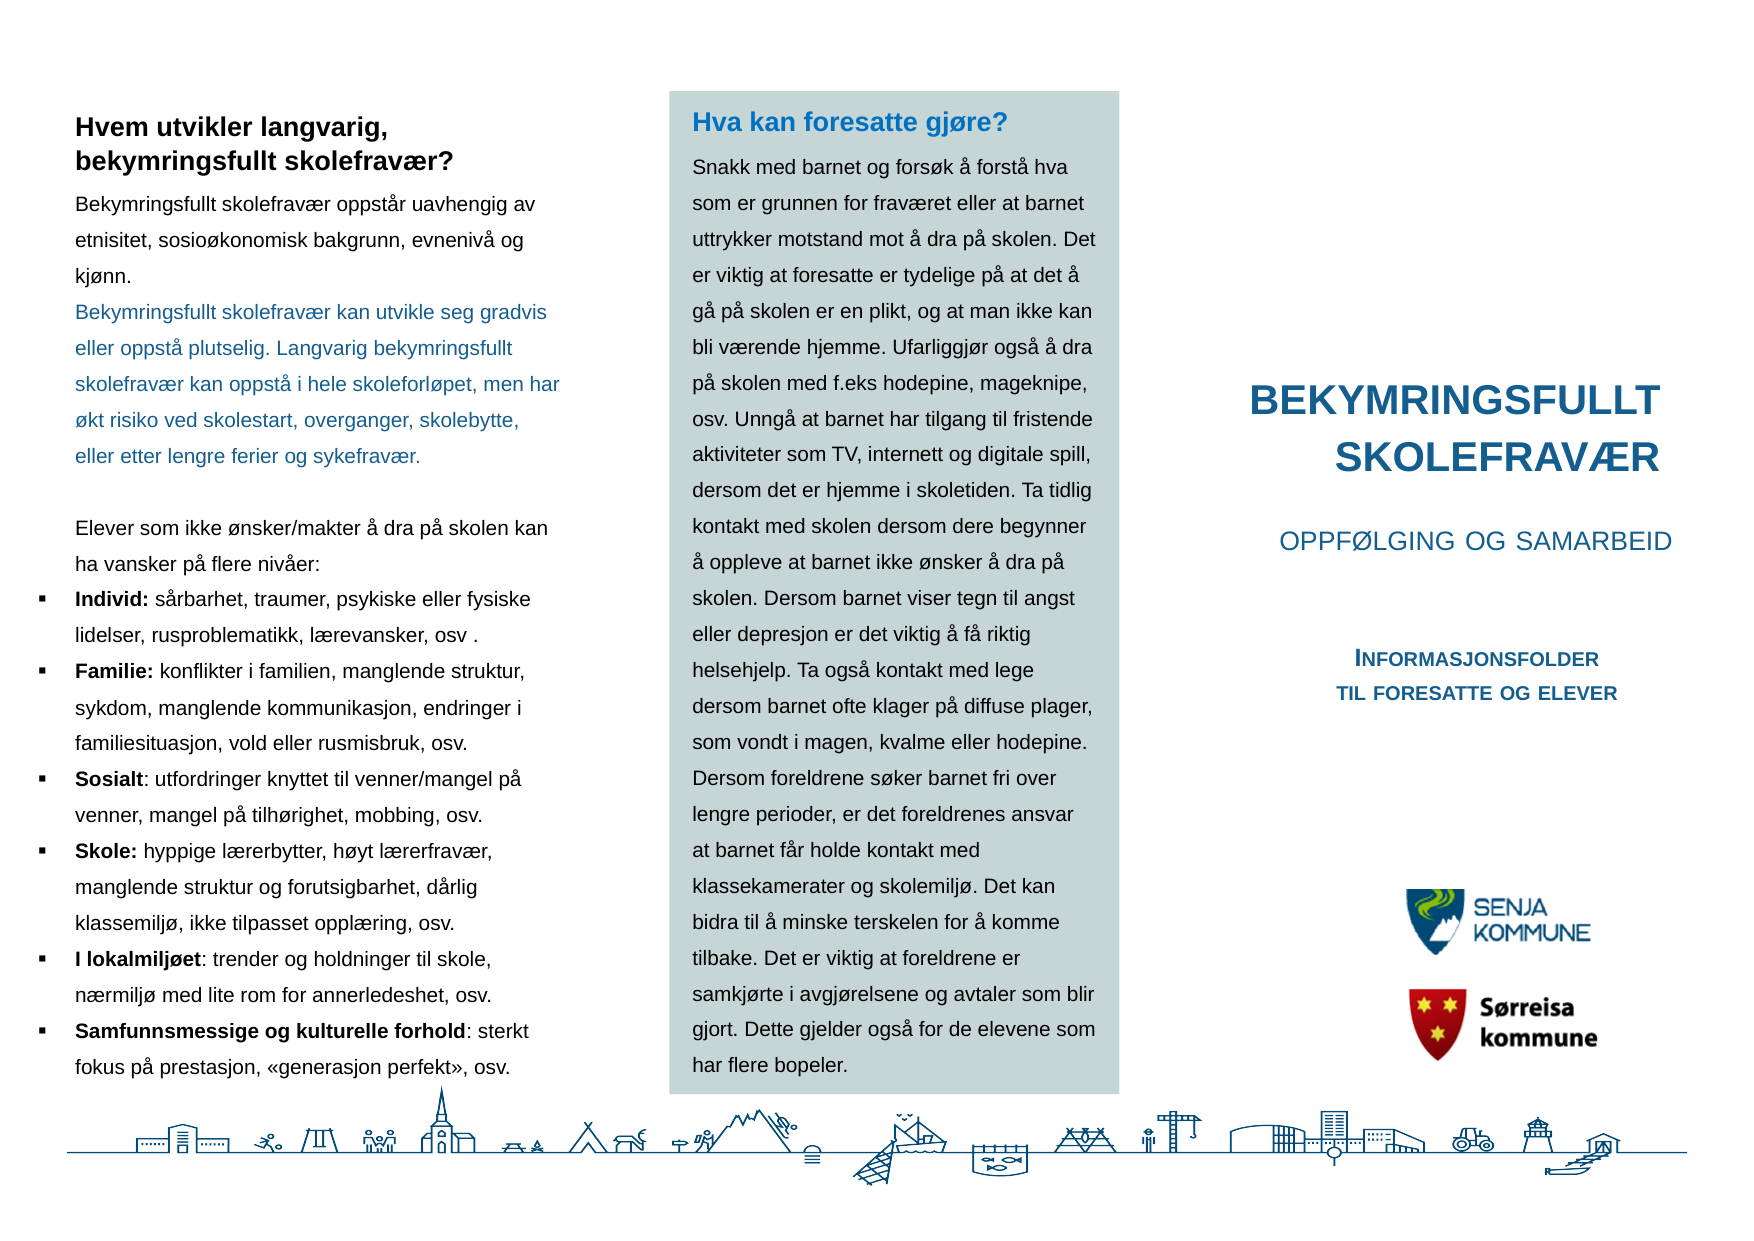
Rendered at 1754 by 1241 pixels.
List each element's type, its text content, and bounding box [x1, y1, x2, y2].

list Familie: konflikter i familien, manglende struktur, sykdom, manglende kommunikasjon, endringer i familiesituasjon, vold eller rusmisbruk, osv. [37, 659, 560, 755]
list Individ: sårbarhet, traumer, psykiske eller fysiske lidelser, rusproblematikk, lærevansker, osv . [37, 587, 560, 647]
picture [66, 1085, 1688, 1186]
list I lokalmiljøet: trender og holdninger til skole, nærmiljø med lite rom for annerledeshet, osv. [37, 947, 560, 1007]
picture [1402, 983, 1617, 1067]
list Skole: hyppige lærerbytter, høyt lærerfravær, manglende struktur og forutsigbarhet, dårlig klassemiljø, ikke tilpasset opplæring, osv. [37, 839, 560, 935]
text Bekymringsfullt skolefravær kan utvikle seg gradvis eller oppstå plutselig. Langvarig bekymringsfullt skolefravær kan oppstå i hele skoleforløpet, men har økt risiko ved skolestart, overganger, skolebytte, eller etter lengre ferier og sykefravær. [75, 300, 560, 467]
subtitle Hvem utvikler langvarig, bekymringsfullt skolefravær? [75, 111, 560, 176]
list Samfunnsmessige og kulturelle forhold: sterkt fokus på prestasjon, «generasjon perfekt», osv. [37, 1019, 560, 1079]
text Bekymringsfullt skolefravær oppstår uavhengig av etnisitet, sosioøkonomisk bakgrunn, evnenivå og kjønn. [75, 192, 560, 288]
list Sosialt: utfordringer knyttet til venner/mangel på venner, mangel på tilhørighet, mobbing, osv. [37, 767, 560, 827]
text Elever som ikke ønsker/makter å dra på skolen kan ha vansker på flere nivåer: [75, 515, 560, 575]
picture [1406, 889, 1591, 955]
